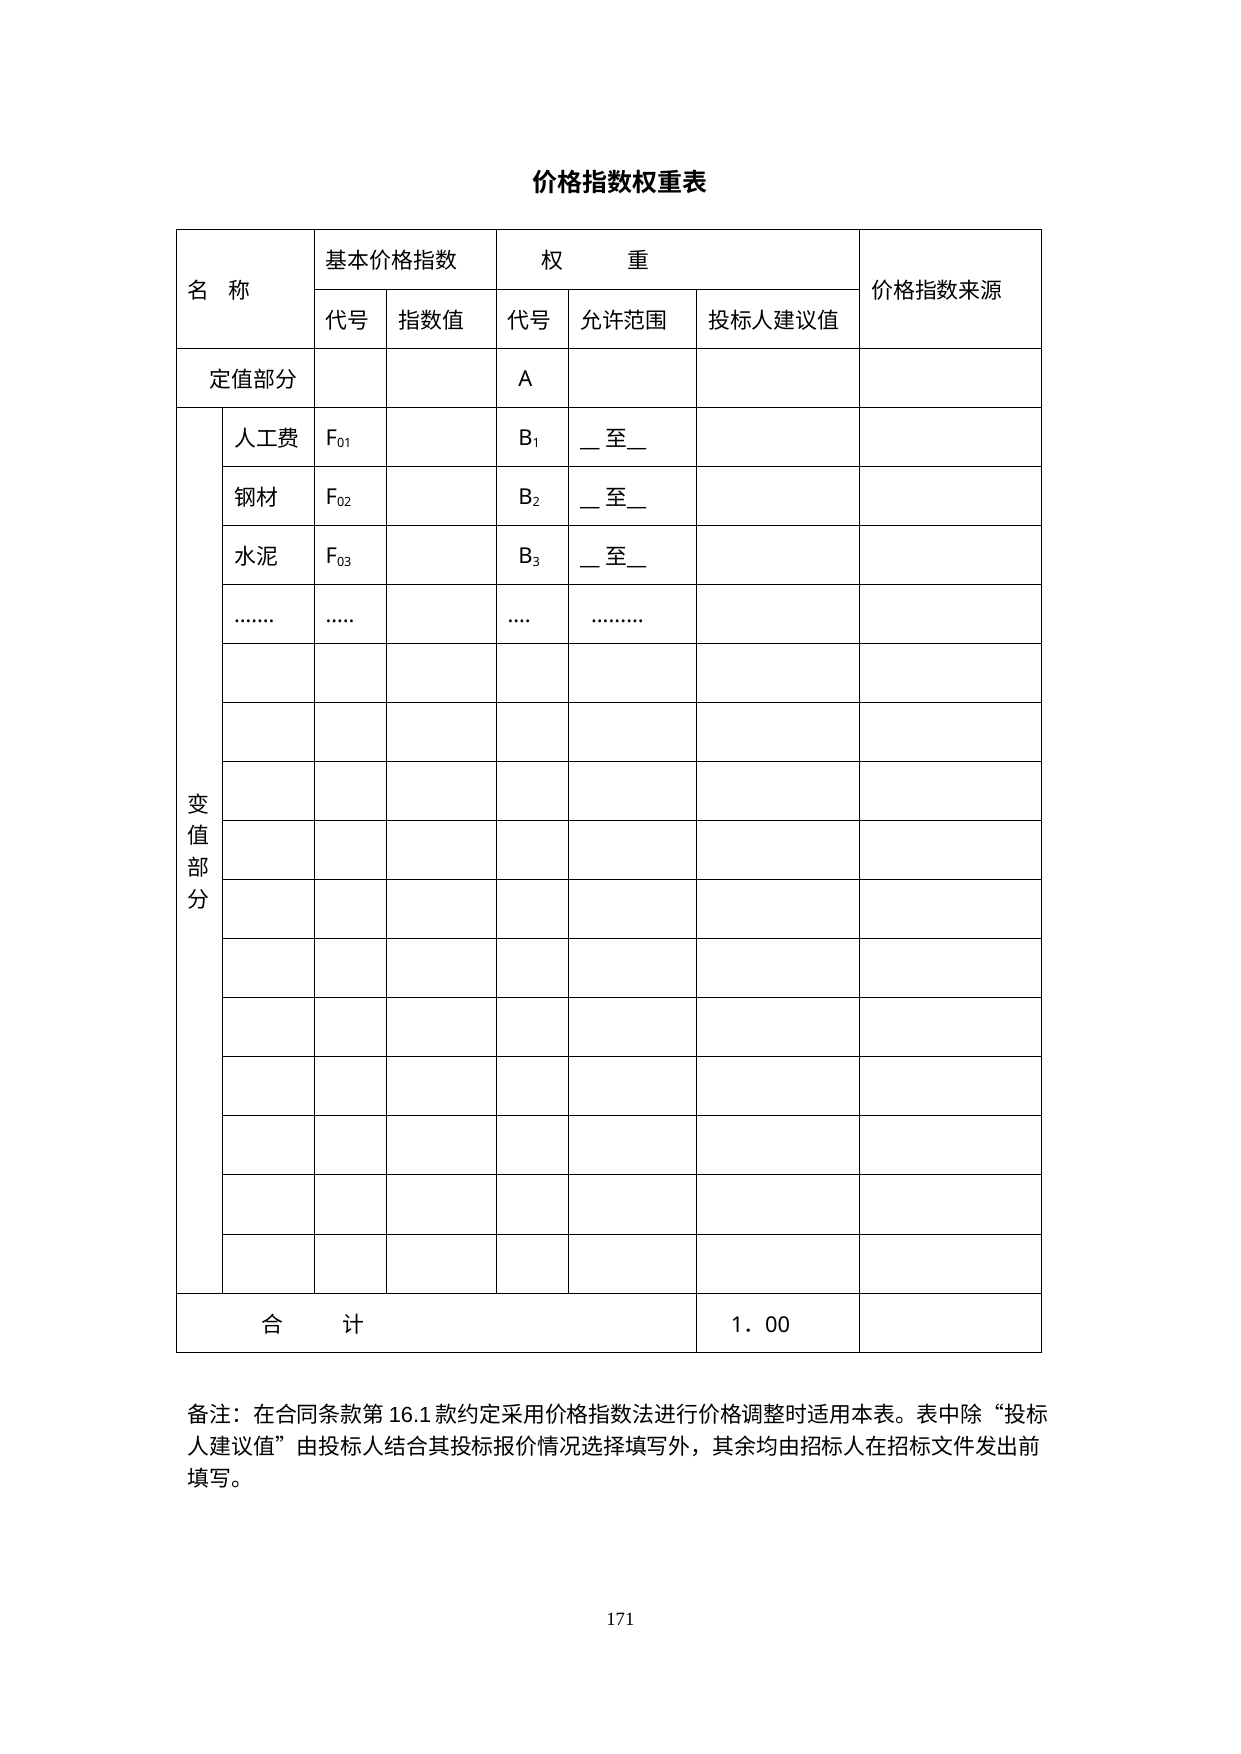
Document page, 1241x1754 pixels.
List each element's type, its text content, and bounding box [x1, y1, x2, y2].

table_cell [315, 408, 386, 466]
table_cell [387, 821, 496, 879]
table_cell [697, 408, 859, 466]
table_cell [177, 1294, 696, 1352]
text 备注：在合同条款第16.1款约定采用价格指数法进行价格调整时适用本表。表中除“投标人建议值”由投标人结合其投标报价情况选择填写外，其余均由招标人在招标文件发出前填写。 [187, 1397, 1053, 1492]
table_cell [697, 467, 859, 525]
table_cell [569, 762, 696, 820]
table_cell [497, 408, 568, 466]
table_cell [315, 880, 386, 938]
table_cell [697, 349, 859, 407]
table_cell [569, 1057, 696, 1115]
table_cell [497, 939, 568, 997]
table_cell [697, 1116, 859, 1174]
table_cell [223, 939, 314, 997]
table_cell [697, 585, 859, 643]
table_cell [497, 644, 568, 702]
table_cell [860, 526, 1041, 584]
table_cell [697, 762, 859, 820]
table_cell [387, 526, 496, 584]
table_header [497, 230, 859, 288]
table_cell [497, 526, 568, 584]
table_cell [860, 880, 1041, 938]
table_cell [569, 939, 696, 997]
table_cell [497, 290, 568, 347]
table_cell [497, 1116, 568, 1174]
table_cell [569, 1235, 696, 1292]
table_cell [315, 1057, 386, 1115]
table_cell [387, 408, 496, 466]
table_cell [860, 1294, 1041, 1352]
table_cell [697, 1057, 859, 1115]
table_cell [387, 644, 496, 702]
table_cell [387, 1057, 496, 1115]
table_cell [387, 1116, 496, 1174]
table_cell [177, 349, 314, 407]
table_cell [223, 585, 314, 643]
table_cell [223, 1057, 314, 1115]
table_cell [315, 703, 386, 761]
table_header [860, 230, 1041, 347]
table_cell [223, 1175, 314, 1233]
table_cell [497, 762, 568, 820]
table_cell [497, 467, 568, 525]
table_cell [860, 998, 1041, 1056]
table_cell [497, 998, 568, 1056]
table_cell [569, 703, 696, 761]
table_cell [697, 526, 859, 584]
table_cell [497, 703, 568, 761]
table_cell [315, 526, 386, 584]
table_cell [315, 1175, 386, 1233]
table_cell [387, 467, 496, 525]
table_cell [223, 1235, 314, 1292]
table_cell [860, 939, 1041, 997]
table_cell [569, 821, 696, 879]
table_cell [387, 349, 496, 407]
text 价格指数权重表 [187, 162, 1053, 199]
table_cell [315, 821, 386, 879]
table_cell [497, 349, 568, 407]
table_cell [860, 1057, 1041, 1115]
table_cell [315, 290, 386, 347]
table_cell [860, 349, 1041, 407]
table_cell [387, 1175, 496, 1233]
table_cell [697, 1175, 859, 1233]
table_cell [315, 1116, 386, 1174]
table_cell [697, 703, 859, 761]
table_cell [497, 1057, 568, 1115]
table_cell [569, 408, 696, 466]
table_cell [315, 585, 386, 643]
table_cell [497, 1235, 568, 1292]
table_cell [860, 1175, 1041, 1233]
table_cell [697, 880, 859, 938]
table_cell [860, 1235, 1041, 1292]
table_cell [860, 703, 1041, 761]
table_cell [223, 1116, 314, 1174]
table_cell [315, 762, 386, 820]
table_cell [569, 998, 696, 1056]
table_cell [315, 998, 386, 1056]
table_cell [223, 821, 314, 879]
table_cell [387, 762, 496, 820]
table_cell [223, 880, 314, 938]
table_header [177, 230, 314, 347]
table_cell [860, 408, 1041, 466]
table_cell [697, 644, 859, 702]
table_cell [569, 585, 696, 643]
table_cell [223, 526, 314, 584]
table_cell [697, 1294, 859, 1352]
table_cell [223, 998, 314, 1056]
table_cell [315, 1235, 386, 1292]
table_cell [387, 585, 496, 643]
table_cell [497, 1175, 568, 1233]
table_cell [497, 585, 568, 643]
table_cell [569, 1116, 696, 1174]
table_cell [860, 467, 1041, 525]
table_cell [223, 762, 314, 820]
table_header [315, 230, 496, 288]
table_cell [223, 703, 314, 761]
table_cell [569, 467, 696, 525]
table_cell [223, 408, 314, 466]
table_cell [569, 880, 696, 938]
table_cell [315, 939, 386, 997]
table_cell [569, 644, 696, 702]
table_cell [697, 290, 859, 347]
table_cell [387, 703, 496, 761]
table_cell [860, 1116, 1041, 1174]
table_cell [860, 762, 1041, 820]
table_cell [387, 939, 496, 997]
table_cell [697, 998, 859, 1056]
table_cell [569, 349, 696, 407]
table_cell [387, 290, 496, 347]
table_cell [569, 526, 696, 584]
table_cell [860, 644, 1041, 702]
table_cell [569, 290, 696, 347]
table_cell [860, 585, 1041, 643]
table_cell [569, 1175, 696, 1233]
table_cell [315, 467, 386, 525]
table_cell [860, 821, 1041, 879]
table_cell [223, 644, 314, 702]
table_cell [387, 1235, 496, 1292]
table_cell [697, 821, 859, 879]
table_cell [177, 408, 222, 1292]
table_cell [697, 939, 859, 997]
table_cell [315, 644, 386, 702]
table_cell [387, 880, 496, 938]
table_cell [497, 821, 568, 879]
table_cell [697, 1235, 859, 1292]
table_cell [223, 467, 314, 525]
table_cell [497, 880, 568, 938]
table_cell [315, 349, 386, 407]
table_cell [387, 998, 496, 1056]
